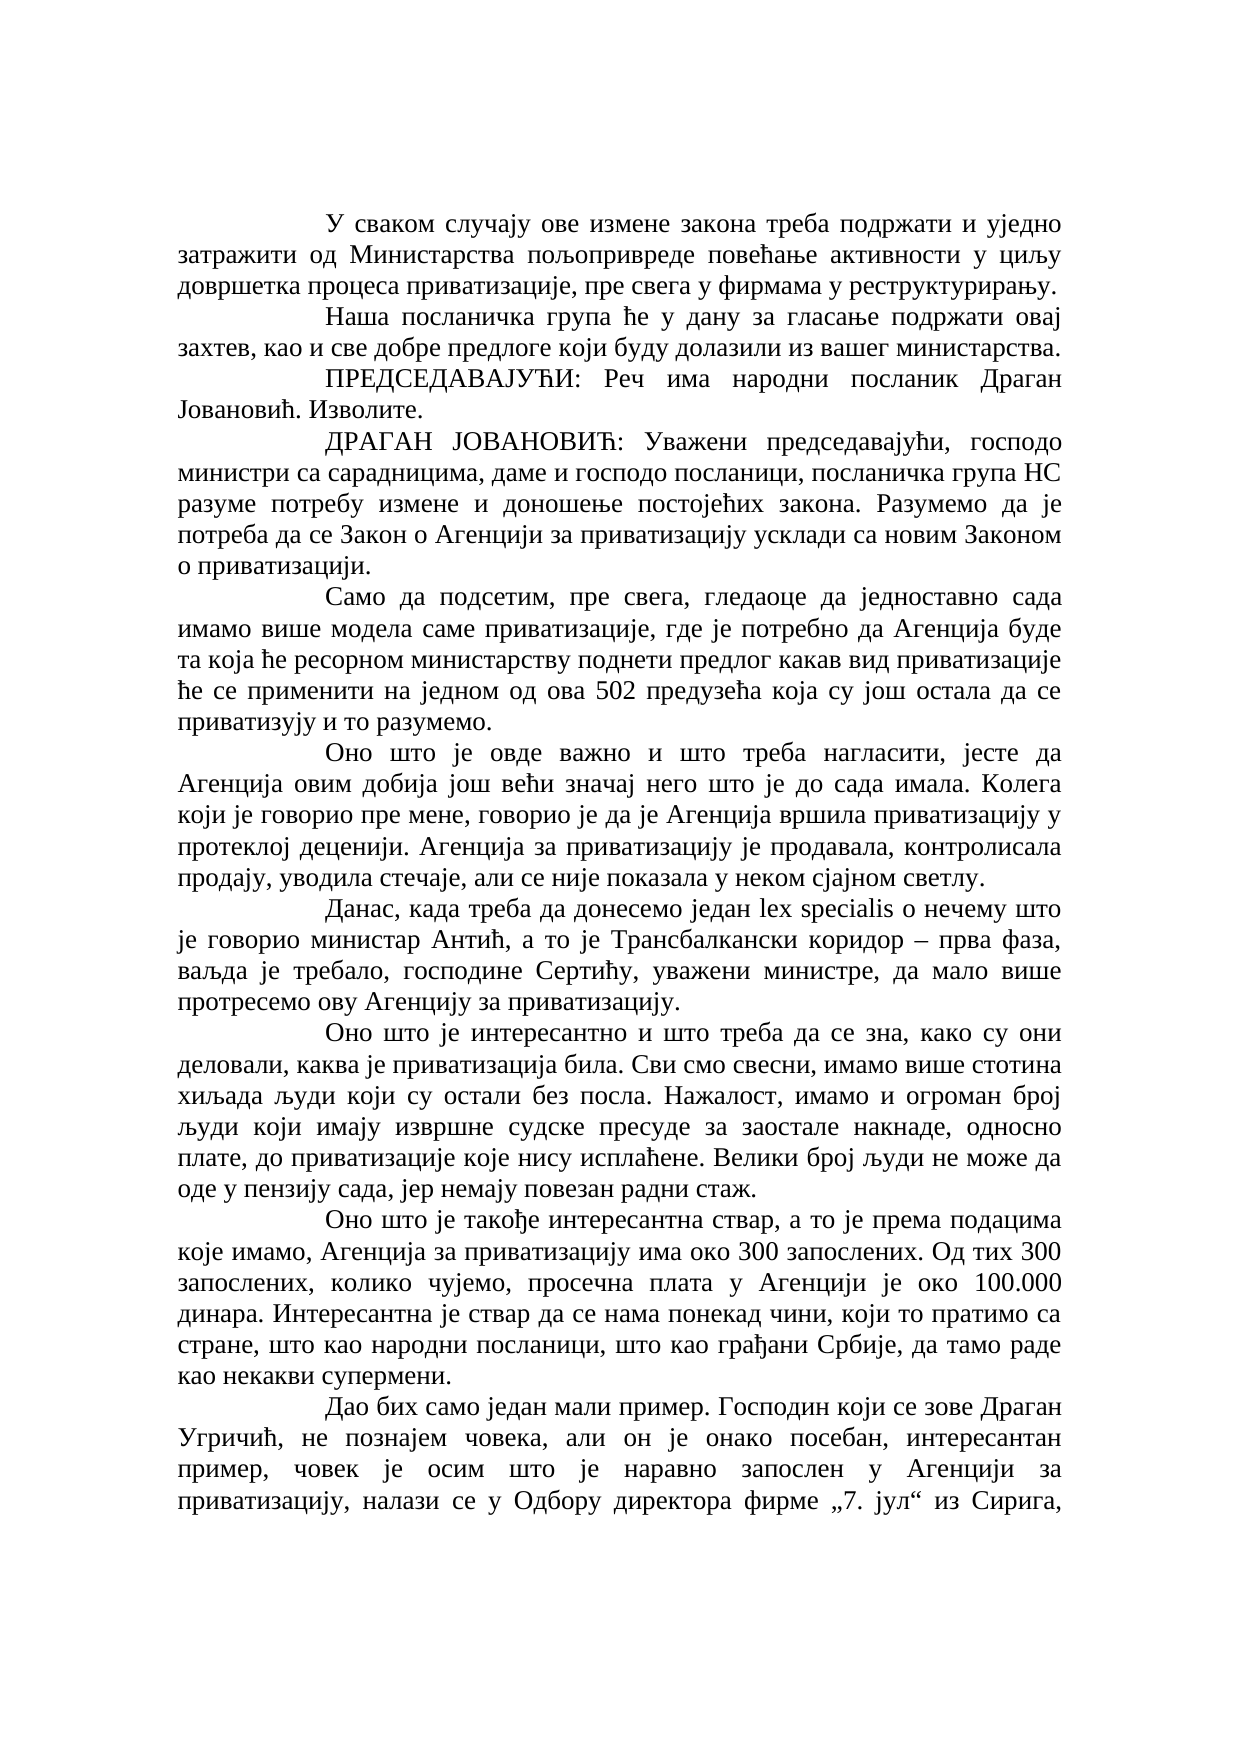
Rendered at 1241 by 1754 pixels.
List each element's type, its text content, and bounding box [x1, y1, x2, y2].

text ДРАГАН ЈОВАНОВИЋ: Уважени председавајући, господо министри са сарадницима, даме и господо посланици, посланичка група НС разуме потребу измене и доношење постојећих закона. Разумемо да је потреба да се Закон о Агенцији за приватизацију усклади са новим Законом о приватизацији. [177, 425, 1063, 581]
text Оно што је такође интересантна ствар, а то је према подацима које имамо, Агенција за приватизацију има око 300 запослених. Од тих 300 запослених, колико чујемо, просечна плата у Агенцији је око 100.000 динара. Интересантна је ствар да се нама понекад чини, који то пратимо са стране, што као народни посланици, што као грађани Србије, да тамо раде као некакви супермени. [177, 1203, 1063, 1390]
text Наша посланичка група ће у дану за гласање подржати овај захтев, као и све добре предлоге који буду долазили из вашег министарства. ПРЕДСЕДАВАЈУЋИ: Реч има народни посланик Драган Јовановић. Изволите. [177, 300, 1063, 425]
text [177, 1390, 1063, 1515]
text У сваком случају ове измене закона треба подржати и уједно затражити од Министарства пољопривреде повећање активности у циљу довршетка процеса приватизације, пре свега у фирмама у реструктурирању. [177, 207, 1063, 300]
text Данас, када треба да донесемо један lex specialis о нечему што је говорио министар Антић, а то је Трансбалкански коридор – прва фаза, ваљда је требало, господине Сертићу, уважени министре, да мало више протресемо ову Агенцију за приватизацију. [177, 892, 1063, 1017]
text Само да подсетим, пре свега, гледаоце да једноставно сада имамо више модела саме приватизације, где је потребно да Агенција буде та која ће ресорном министарству поднети предлог какав вид приватизације ће се применити на једном од ова 502 предузећа која су још остала да се приватизују и то разумемо. [177, 581, 1063, 736]
text Оно што је овде важно и што треба нагласити, јесте да Агенција овим добија још већи значај него што је до сада имала. Колега који је говорио пре мене, говорио је да је Агенција вршила приватизацију у протеклој деценији. Агенција за приватизацију је продавала, контролисала продају, уводила стечаје, али се није показала у неком сјајном светлу. [177, 736, 1063, 892]
text Оно што је интересантно и што треба да се зна, како су они деловали, каква је приватизација била. Сви смо свесни, имамо више стотина хиљада људи који су остали без посла. Нажалост, имамо и огроман број људи који имају извршне судске пресуде за заостале накнаде, односно плате, до приватизације које нису исплаћене. Велики број људи не може да оде у пензију сада, јер немају повезан радни стаж. [177, 1017, 1063, 1203]
